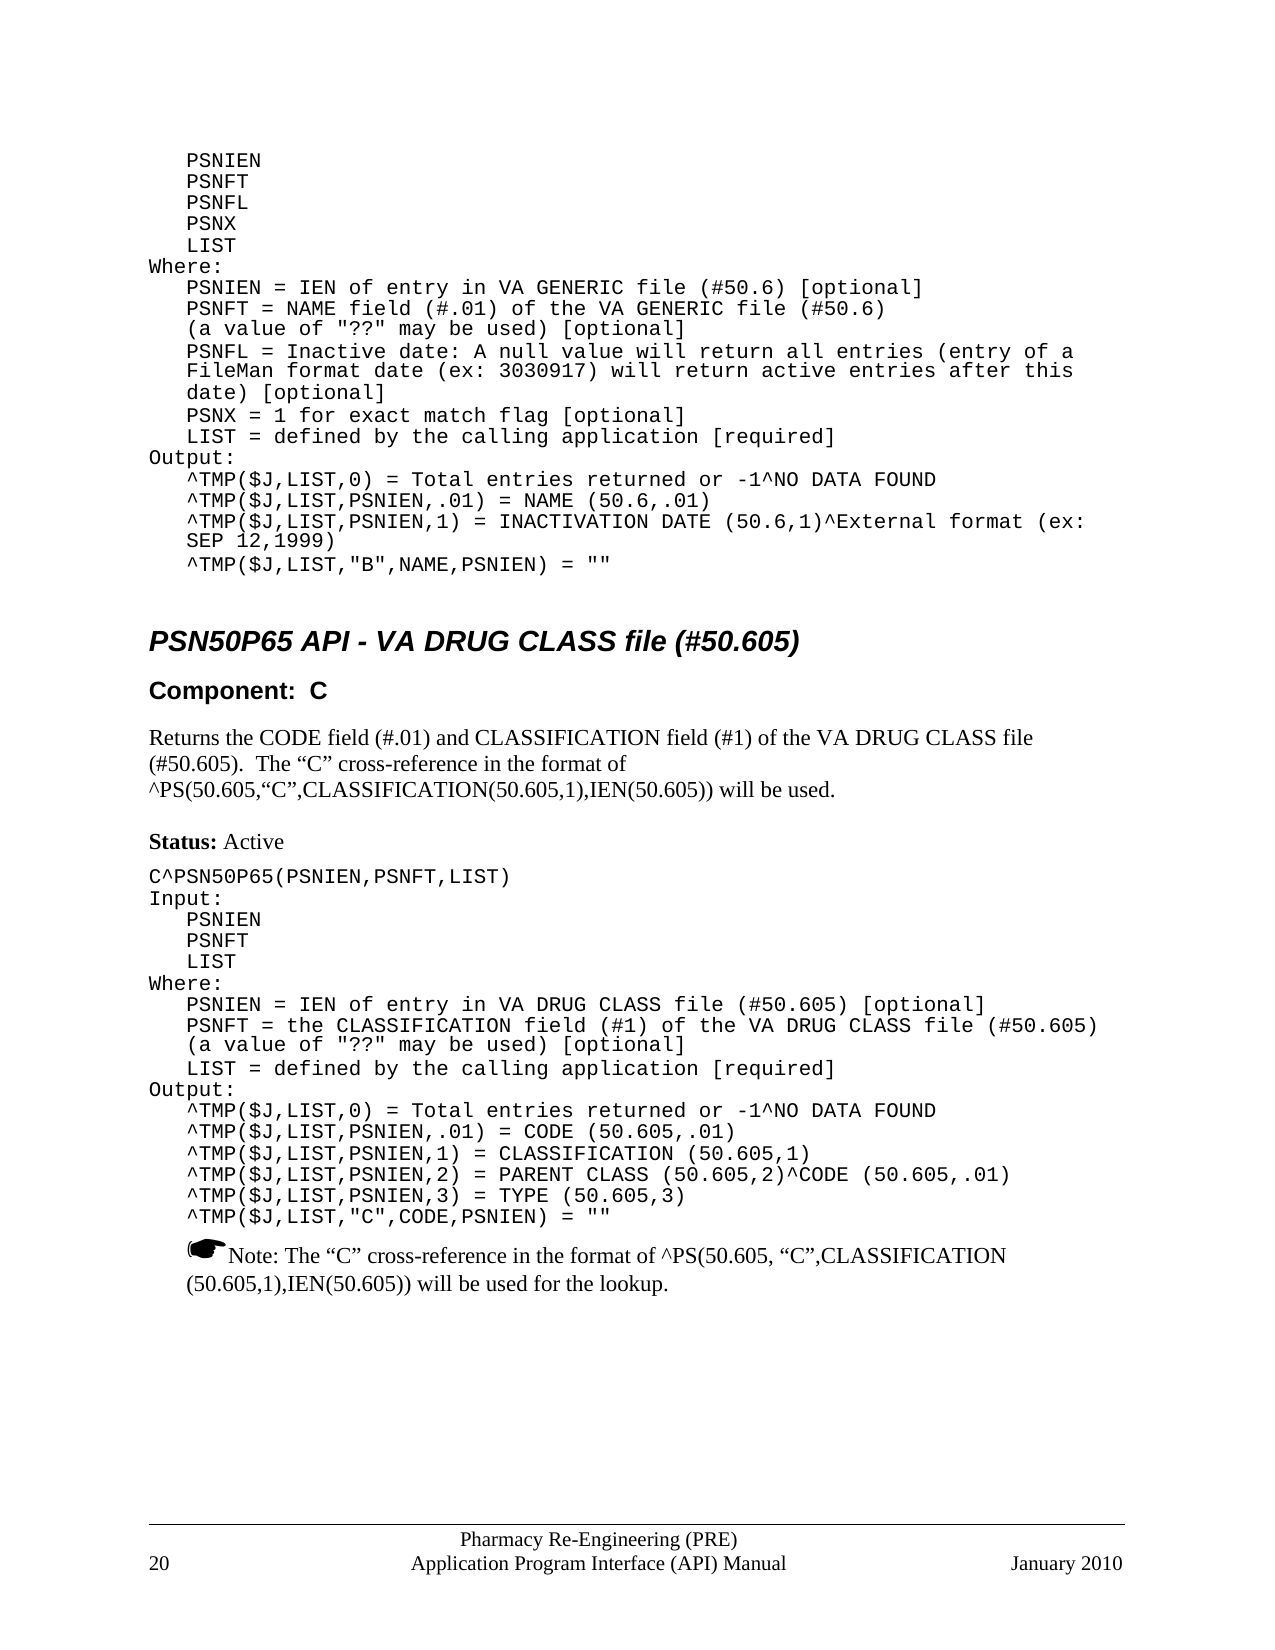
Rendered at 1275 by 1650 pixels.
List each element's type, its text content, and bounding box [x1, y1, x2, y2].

text PSNFT = NAME field (#.01) of the VA GENERIC file (#50.6) (a value of "??" may be used) [optional] [186, 299, 1125, 341]
text ^TMP($J,LIST,0) = Total entries returned or -1^NO DATA FOUND [186, 469, 1125, 490]
text PSNIEN = IEN of entry in VA GENERIC file (#50.6) [optional] [186, 277, 1125, 299]
text Note: The “C” cross-reference in the format of ^PS(50.605, “C”,CLASSIFICATION (50.605,1),IEN(50.605)) will be used for the lookup. [186, 1228, 1125, 1296]
text PSNX = 1 for exact match flag [optional] [186, 405, 1125, 427]
text PSNIEN [186, 909, 1125, 931]
subtitle PSN50P65 API - VA DRUG CLASS file (#50.605) [148, 624, 1125, 658]
text PSNFL = Inactive date: A null value will return all entries (entry of a FileMan format date (ex: 3030917) will return active entries after this date) [optional] [186, 341, 1125, 405]
text ^TMP($J,LIST,"B",NAME,PSNIEN) = "" [186, 554, 1125, 575]
text ^TMP($J,LIST,PSNIEN,1) = CLASSIFICATION (50.605,1) [186, 1143, 1125, 1164]
text LIST = defined by the calling application [required] [186, 1058, 1125, 1079]
text PSNX [186, 214, 1125, 235]
text PSNFL [186, 192, 1125, 214]
text PSNIEN = IEN of entry in VA DRUG CLASS file (#50.605) [optional] [186, 994, 1125, 1016]
text ^TMP($J,LIST,PSNIEN,1) = INACTIVATION DATE (50.6,1)^External format (ex: SEP 12,1999) [186, 512, 1125, 554]
text C^PSN50P65(PSNIEN,PSNFT,LIST) [148, 867, 1125, 888]
text ^TMP($J,LIST,PSNIEN,3) = TYPE (50.605,3) [186, 1186, 1125, 1207]
text LIST [186, 952, 1125, 973]
text Output: [148, 1079, 1125, 1101]
text ^TMP($J,LIST,PSNIEN,.01) = NAME (50.6,.01) [186, 490, 1125, 512]
text Output: [148, 448, 1125, 469]
text ^TMP($J,LIST,0) = Total entries returned or -1^NO DATA FOUND [186, 1101, 1125, 1122]
subtitle Returns the CODE field (#.01) and CLASSIFICATION field (#1) of the VA DRUG CLASS file (#50.605). The “C” cross-reference in the format of ^PS(50.605,“C”,CLASSIFICATION(50.605,1),IEN(50.605)) will be used. [148, 724, 1125, 803]
text Input: [148, 888, 1125, 909]
text Where: [148, 973, 1125, 994]
subtitle Component: C [148, 676, 1125, 705]
text ^TMP($J,LIST,PSNIEN,.01) = CODE (50.605,.01) [186, 1122, 1125, 1143]
text Where: [148, 256, 1125, 277]
text PSNIEN [186, 150, 1125, 171]
text PSNFT [186, 171, 1125, 192]
text Status: Active [148, 828, 1125, 854]
text LIST = defined by the calling application [required] [186, 427, 1125, 448]
text PSNFT [186, 931, 1125, 952]
text PSNFT = the CLASSIFICATION field (#1) of the VA DRUG CLASS file (#50.605) (a value of "??" may be used) [optional] [186, 1016, 1125, 1058]
text ^TMP($J,LIST,"C",CODE,PSNIEN) = "" [186, 1207, 1125, 1228]
text LIST [186, 235, 1125, 256]
text ^TMP($J,LIST,PSNIEN,2) = PARENT CLASS (50.605,2)^CODE (50.605,.01) [186, 1164, 1125, 1186]
